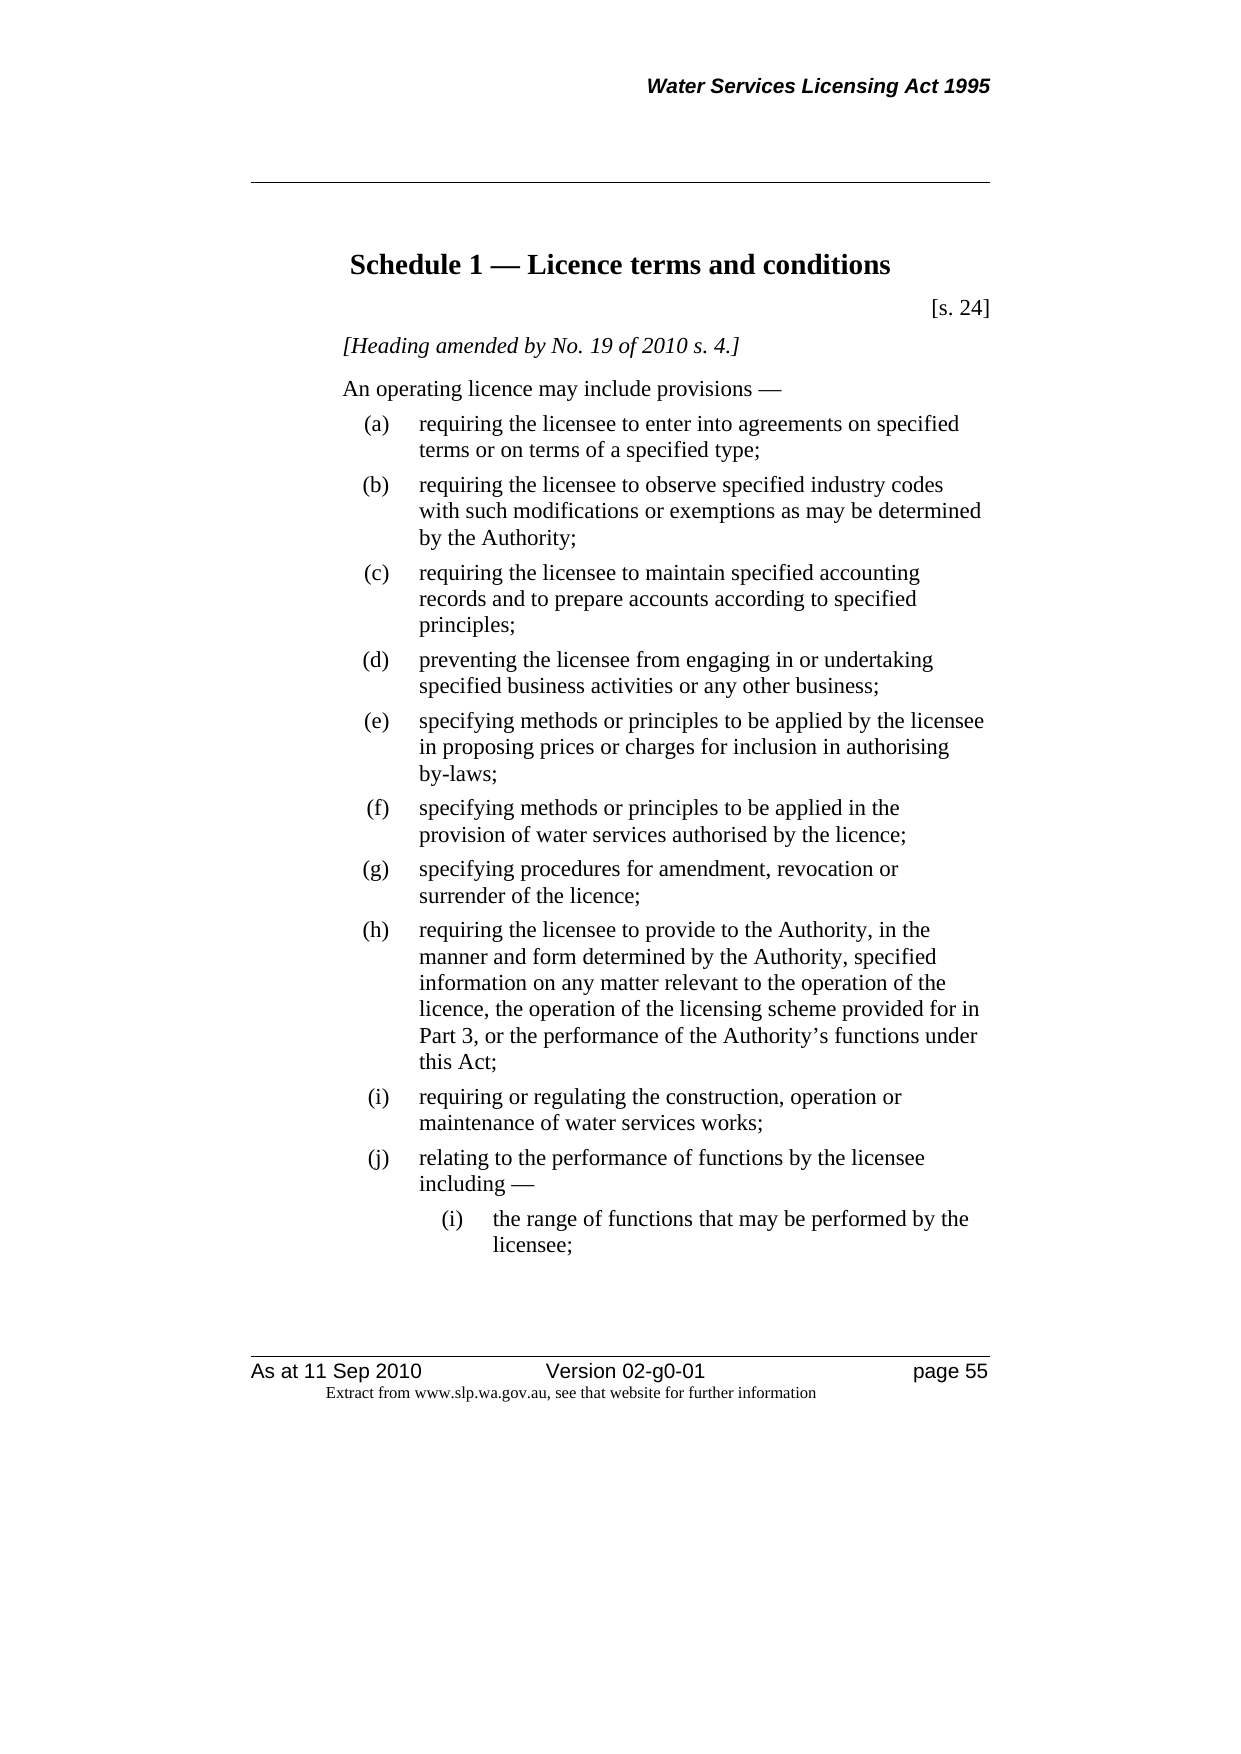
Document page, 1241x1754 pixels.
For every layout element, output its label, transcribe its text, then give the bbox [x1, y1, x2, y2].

text (e) specifying methods or principles to be applied by the licensee in proposing prices or charges for inclusion in authorising by-laws; [251, 707, 990, 786]
text (g) specifying procedures for amendment, revocation or surrender of the licence; [251, 855, 990, 908]
text (f) specifying methods or principles to be applied in the provision of water services authorised by the licence; [251, 794, 990, 847]
text (c) requiring the licensee to maintain specified accounting records and to prepare accounts according to specified principles; [251, 558, 990, 638]
text [s. 24] [251, 293, 990, 320]
text (d) preventing the licensee from engaging in or undertaking specified business activities or any other business; [251, 646, 990, 699]
subtitle Schedule 1 — Licence terms and conditions [251, 247, 990, 281]
subtitle [Heading amended by No. 19 of 2010 s. 4.] [251, 332, 990, 359]
text (b) requiring the licensee to observe specified industry codes with such modifications or exemptions as may be determined by the Authority; [251, 471, 990, 550]
text An operating licence may include provisions — [251, 375, 990, 402]
text (i) the range of functions that may be performed by the licensee; [251, 1205, 990, 1258]
text (i) requiring or regulating the construction, operation or maintenance of water services works; [251, 1083, 990, 1136]
text (j) relating to the performance of functions by the licensee including — [251, 1144, 990, 1197]
text (a) requiring the licensee to enter into agreements on specified terms or on terms of a specified type; [251, 410, 990, 463]
text (h) requiring the licensee to provide to the Authority, in the manner and form determined by the Authority, specified information on any matter relevant to the operation of the licence, the operation of the licensing scheme provided for in Part 3, or the performance of the Authority’s functions under this Act; [251, 916, 990, 1074]
